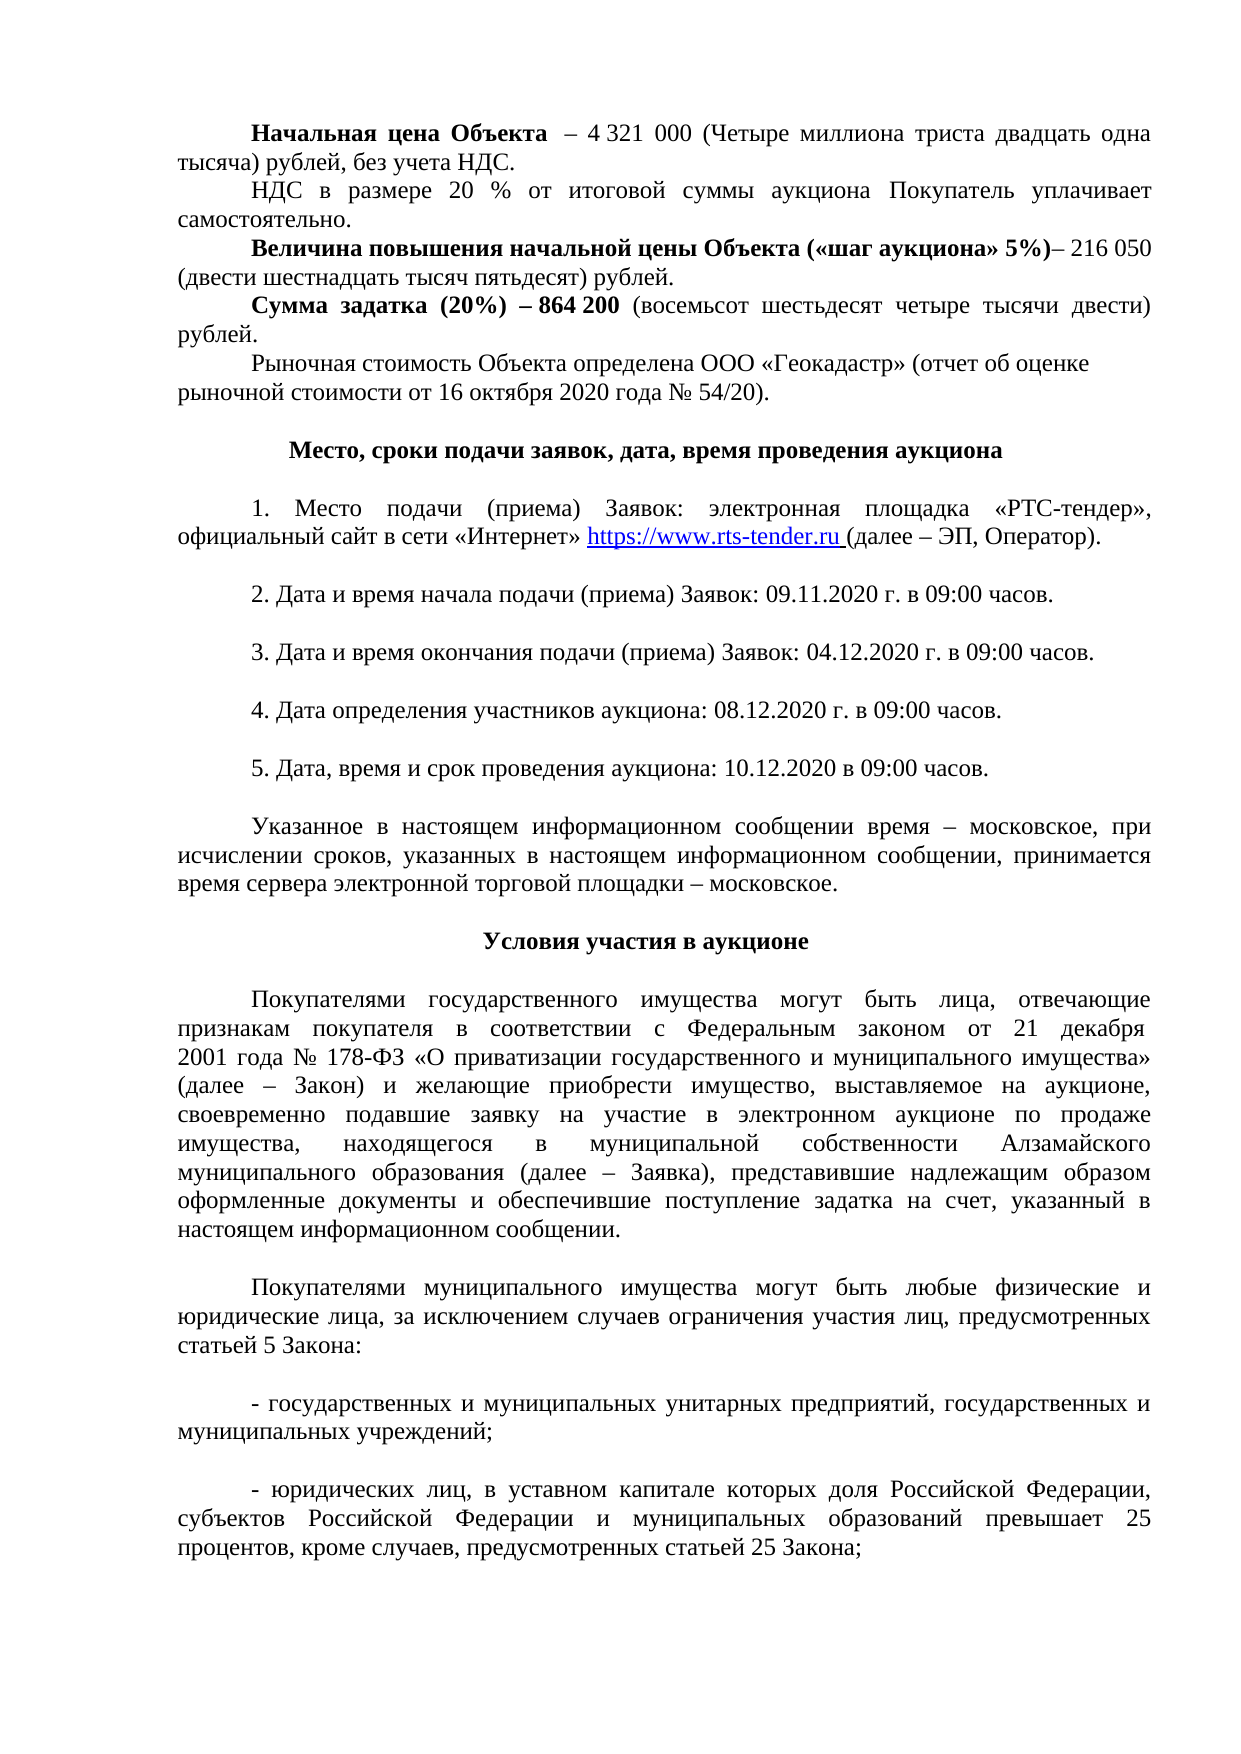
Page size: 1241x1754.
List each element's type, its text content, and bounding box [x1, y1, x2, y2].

text Рыночная стоимость Объекта определена ООО «Геокадастр» (отчет об оценке рыночной стоимости от 16 октября 2020 года № 54/20). [177, 348, 1152, 406]
text 5. Дата, время и срок проведения аукциона: 10.12.2020 в 09:00 часов. [177, 753, 1152, 782]
text 3. Дата и время окончания подачи (приема) Заявок: 04.12.2020 г. в 09:00 часов. [177, 637, 1152, 666]
text НДС в размере 20 % от итоговой суммы аукциона Покупатель уплачивает самостоятельно. [177, 176, 1152, 233]
text Условия участия в аукционе [140, 926, 1152, 955]
text - юридических лиц, в уставном капитале которых доля Российской Федерации, субъектов Российской Федерации и муниципальных образований превышает 25 процентов, кроме случаев, предусмотренных статьей 25 Закона; [177, 1474, 1152, 1561]
text 4. Дата определения участников аукциона: 08.12.2020 г. в 09:00 часов. [177, 695, 1152, 724]
text Величина повышения начальной цены Объекта («шаг аукциона» 5%)– 216 050 (двести шестнадцать тысяч пятьдесят) рублей. [177, 233, 1152, 291]
text Покупателями муниципального имущества могут быть любые физические и юридические лица, за исключением случаев ограничения участия лиц, предусмотренных статьей 5 Закона: [177, 1272, 1152, 1358]
text Сумма задатка (20%) – 864 200 (восемьсот шестьдесят четыре тысячи двести) рублей. [177, 291, 1152, 348]
text - государственных и муниципальных унитарных предприятий, государственных и муниципальных учреждений; [177, 1388, 1152, 1445]
text Указанное в настоящем информационном сообщении время – московское, при исчислении сроков, указанных в настоящем информационном сообщении, принимается время сервера электронной торговой площадки – московское. [177, 811, 1152, 897]
text Покупателями государственного имущества могут быть лица, отвечающие признакам покупателя в соответствии с Федеральным законом от 21 декабря 2001 года № 178-ФЗ «О приватизации государственного и муниципального имущества» (далее – Закон) и желающие приобрести имущество, выставляемое на аукционе, своевременно подавшие заявку на участие в электронном аукционе по продаже имущества, находящегося в муниципальной собственности Алзамайского муниципального образования (далее – Заявка), представившие надлежащим образом оформленные документы и обеспечившие поступление задатка на счет, указанный в настоящем информационном сообщении. [177, 984, 1152, 1243]
text Место, сроки подачи заявок, дата, время проведения аукциона [140, 435, 1152, 463]
text Начальная цена Объекта – 4 321 000 (Четыре миллиона триста двадцать одна тысяча) рублей, без учета НДС. [177, 118, 1152, 176]
text 2. Дата и время начала подачи (приема) Заявок: 09.11.2020 г. в 09:00 часов. [177, 579, 1152, 608]
text 1. Место подачи (приема) Заявок: электронная площадка «РТС-тендер», официальный сайт в сети «Интернет» https://www.rts-tender.ru (далее – ЭП, Оператор). [177, 493, 1152, 550]
